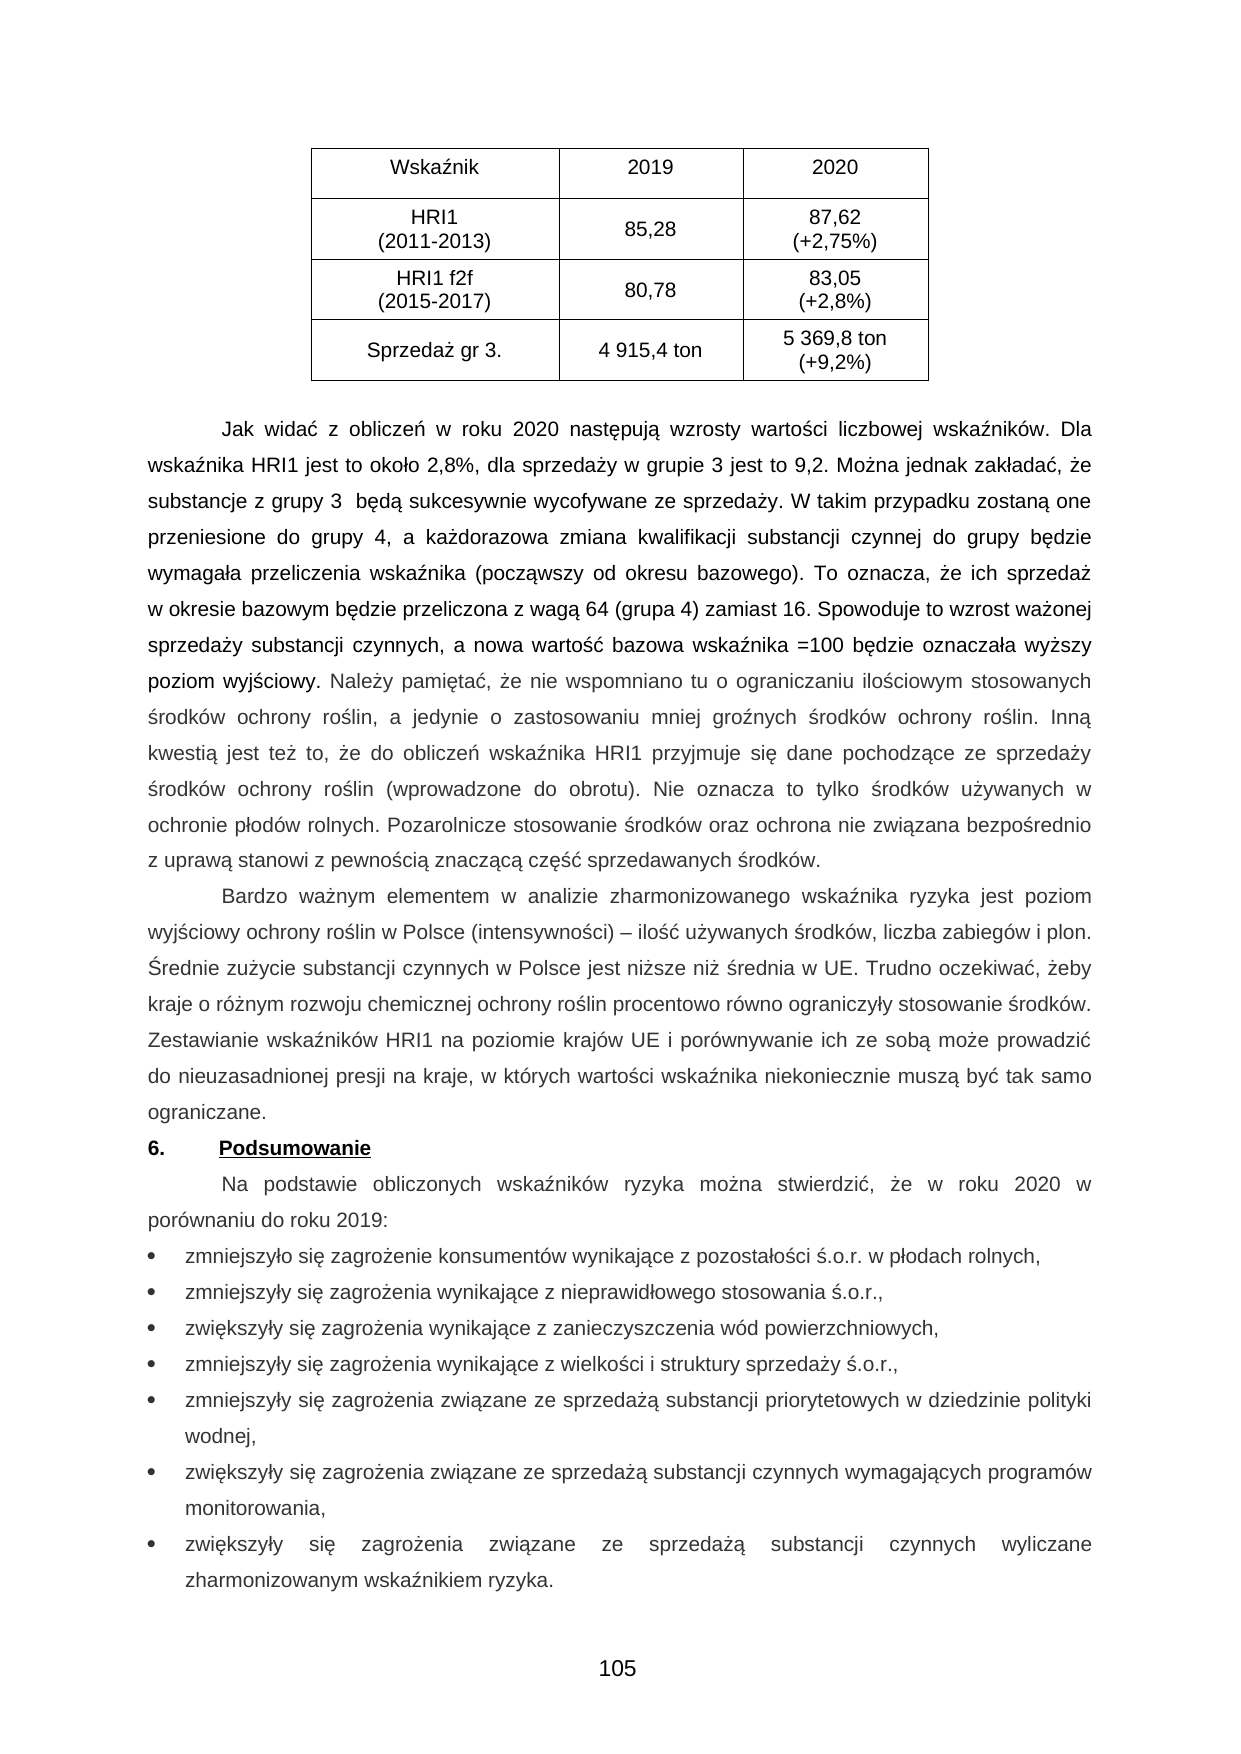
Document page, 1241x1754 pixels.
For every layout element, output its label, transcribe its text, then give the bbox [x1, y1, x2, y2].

table_cell 85,28 [560, 199, 743, 258]
table_cell 87,62 (+2,75%) [744, 199, 928, 258]
table_cell HRI1 (2011-2013) [312, 199, 559, 258]
text Bardzo ważnym elementem w analizie zharmonizowanego wskaźnika ryzyka jest poziom wyjściowy ochrony roślin w Polsce (intensywności) – ilość używanych środków, liczba zabiegów i plon. Średnie zużycie substancji czynnych w Polsce jest niższe niż średnia w UE. Trudno oczekiwać, żeby kraje o różnym rozwoju chemicznej ochrony roślin procentowo równo ograniczyły stosowanie środków. Zestawianie wskaźników HRI1 na poziomie krajów UE i porównywanie ich ze sobą może prowadzić do nieuzasadnionej presji na kraje, w których wartości wskaźnika niekoniecznie muszą być tak samo ograniczane. [148, 884, 1093, 1124]
list zmniejszyły się zagrożenia wynikające z nieprawidłowego stosowania ś.o.r., [148, 1280, 1093, 1304]
list zmniejszyły się zagrożenia związane ze sprzedażą substancji priorytetowych w dziedzinie polityki wodnej, [148, 1388, 1093, 1448]
text Na podstawie obliczonych wskaźników ryzyka można stwierdzić, że w roku 2020 w porównaniu do roku 2019: [148, 1172, 1093, 1232]
table_cell Sprzedaż gr 3. [312, 320, 559, 380]
table_header Wskaźnik [312, 149, 559, 198]
table_header 2020 [744, 149, 928, 198]
table_header 2019 [560, 149, 743, 198]
list zmniejszyło się zagrożenie konsumentów wynikające z pozostałości ś.o.r. w płodach rolnych, [148, 1244, 1093, 1268]
table_cell 5 369,8 ton (+9,2%) [744, 320, 928, 380]
table_cell HRI1 f2f (2015-2017) [312, 260, 559, 319]
table_cell 80,78 [560, 260, 743, 319]
list zwiększyły się zagrożenia związane ze sprzedażą substancji czynnych wymagających programów monitorowania, [148, 1460, 1093, 1520]
text 6. Podsumowanie [148, 1136, 1093, 1160]
table_cell 83,05 (+2,8%) [744, 260, 928, 319]
text Jak widać z obliczeń w roku 2020 następują wzrosty wartości liczbowej wskaźników. Dla wskaźnika HRI1 jest to około 2,8%, dla sprzedaży w grupie 3 jest to 9,2. Można jednak zakładać, że substancje z grupy 3 będą sukcesywnie wycofywane ze sprzedaży. W takim przypadku zostaną one przeniesione do grupy 4, a każdorazowa zmiana kwalifikacji substancji czynnej do grupy będzie wymagała przeliczenia wskaźnika (począwszy od okresu bazowego). To oznacza, że ich sprzedaż w okresie bazowym będzie przeliczona z wagą 64 (grupa 4) zamiast 16. Spowoduje to wzrost ważonej sprzedaży substancji czynnych, a nowa wartość bazowa wskaźnika =100 będzie oznaczała wyższy poziom wyjściowy. Należy pamiętać, że nie wspomniano tu o ograniczaniu ilościowym stosowanych środków ochrony roślin, a jedynie o zastosowaniu mniej groźnych środków ochrony roślin. Inną kwestią jest też to, że do obliczeń wskaźnika HRI1 przyjmuje się dane pochodzące ze sprzedaży środków ochrony roślin (wprowadzone do obrotu). Nie oznacza to tylko środków używanych w ochronie płodów rolnych. Pozarolnicze stosowanie środków oraz ochrona nie związana bezpośrednio z uprawą stanowi z pewnością znaczącą część sprzedawanych środków. [148, 417, 1093, 872]
list zwiększyły się zagrożenia związane ze sprzedażą substancji czynnych wyliczane zharmonizowanym wskaźnikiem ryzyka. [148, 1532, 1093, 1592]
list zmniejszyły się zagrożenia wynikające z wielkości i struktury sprzedaży ś.o.r., [148, 1352, 1093, 1376]
table_cell 4 915,4 ton [560, 320, 743, 380]
list zwiększyły się zagrożenia wynikające z zanieczyszczenia wód powierzchniowych, [148, 1316, 1093, 1340]
